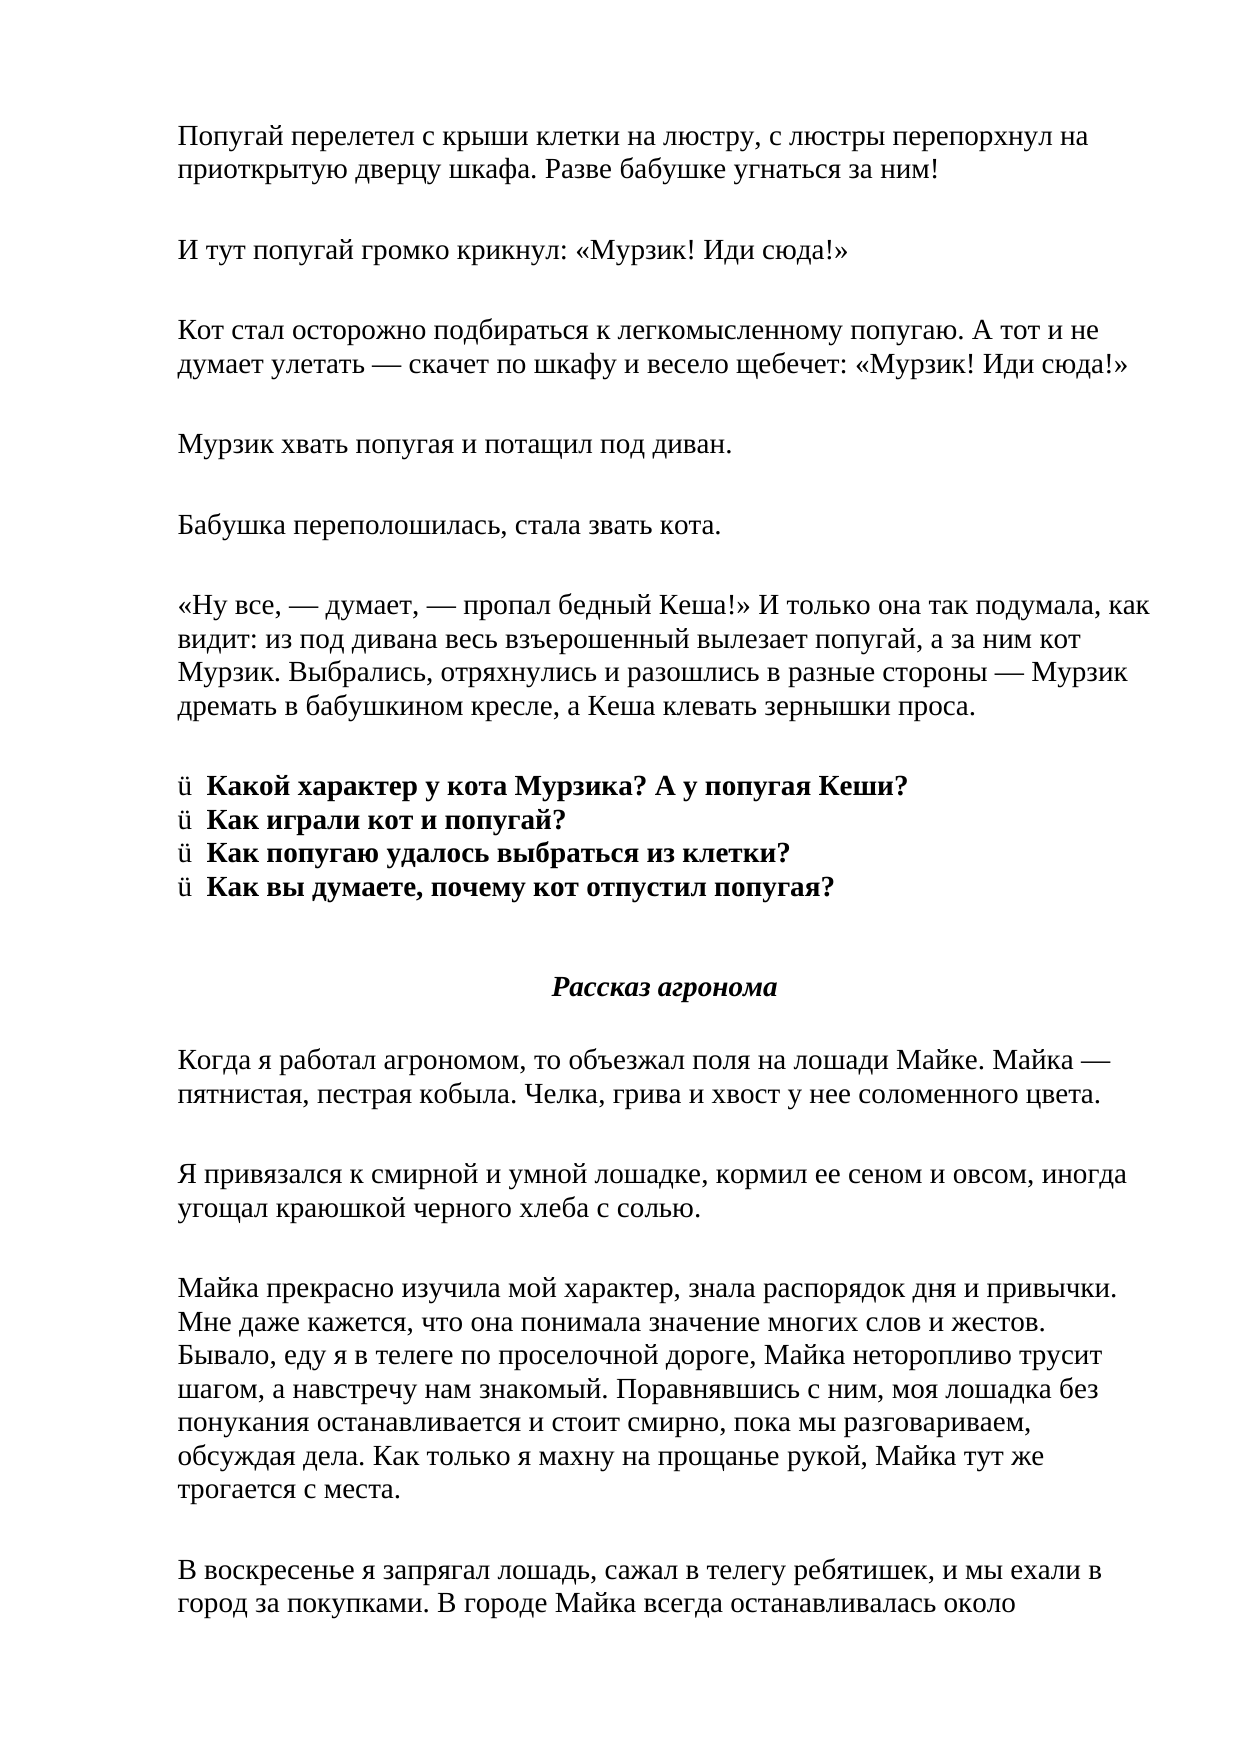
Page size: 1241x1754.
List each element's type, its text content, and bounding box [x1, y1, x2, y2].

text Рассказ агронома [177, 969, 1152, 1003]
text Мурзик хвать попугая и потащил под диван. [177, 426, 1152, 460]
text Когда я работал агрономом, то объезжал поля на лошади Майке. Майка — пятнистая, пестрая кобыла. Челка, грива и хвост у нее соломенного цвета. [177, 1042, 1152, 1109]
text ü Какой характер у кота Мурзика? А у попугая Кеши? [177, 768, 1152, 802]
text ü Как вы думаете, почему кот отпустил попугая? [177, 869, 1152, 902]
text Я привязался к смирной и умной лошадке, кормил ее сеном и овсом, иногда угощал краюшкой черного хлеба с солью. [177, 1156, 1152, 1223]
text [177, 118, 1152, 185]
text Кот стал осторожно подбираться к легкомысленному попугаю. А тот и не думает улетать — скачет по шкафу и весело щебечет: «Мурзик! Иди сюда!» [177, 312, 1152, 379]
text ü Как попугаю удалось выбраться из клетки? [177, 835, 1152, 869]
text «Ну все, — думает, — пропал бедный Кеша!» И только она так подумала, как видит: из под дивана весь взъерошенный вылезает попугай, а за ним кот Мурзик. Выбрались, отряхнулись и разошлись в разные стороны — Мурзик дремать в бабушкином кресле, а Кеша клевать зернышки проса. [177, 587, 1152, 721]
text Майка прекрасно изучила мой характер, знала распорядок дня и привычки. Мне даже кажется, что она понимала значение многих слов и жестов. Бывало, еду я в телеге по проселочной дороге, Майка неторопливо трусит шагом, а навстречу нам знакомый. Поравнявшись с ним, моя лошадка без понукания останавливается и стоит смирно, пока мы разговариваем, обсуждая дела. Как только я махну на прощанье рукой, Майка тут же трогается с места. [177, 1270, 1152, 1505]
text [177, 1552, 1152, 1619]
text Бабушка переполошилась, стала звать кота. [177, 507, 1152, 540]
text ü Как играли кот и попугай? [177, 802, 1152, 835]
text И тут попугай громко крикнул: «Мурзик! Иди сюда!» [177, 232, 1152, 266]
